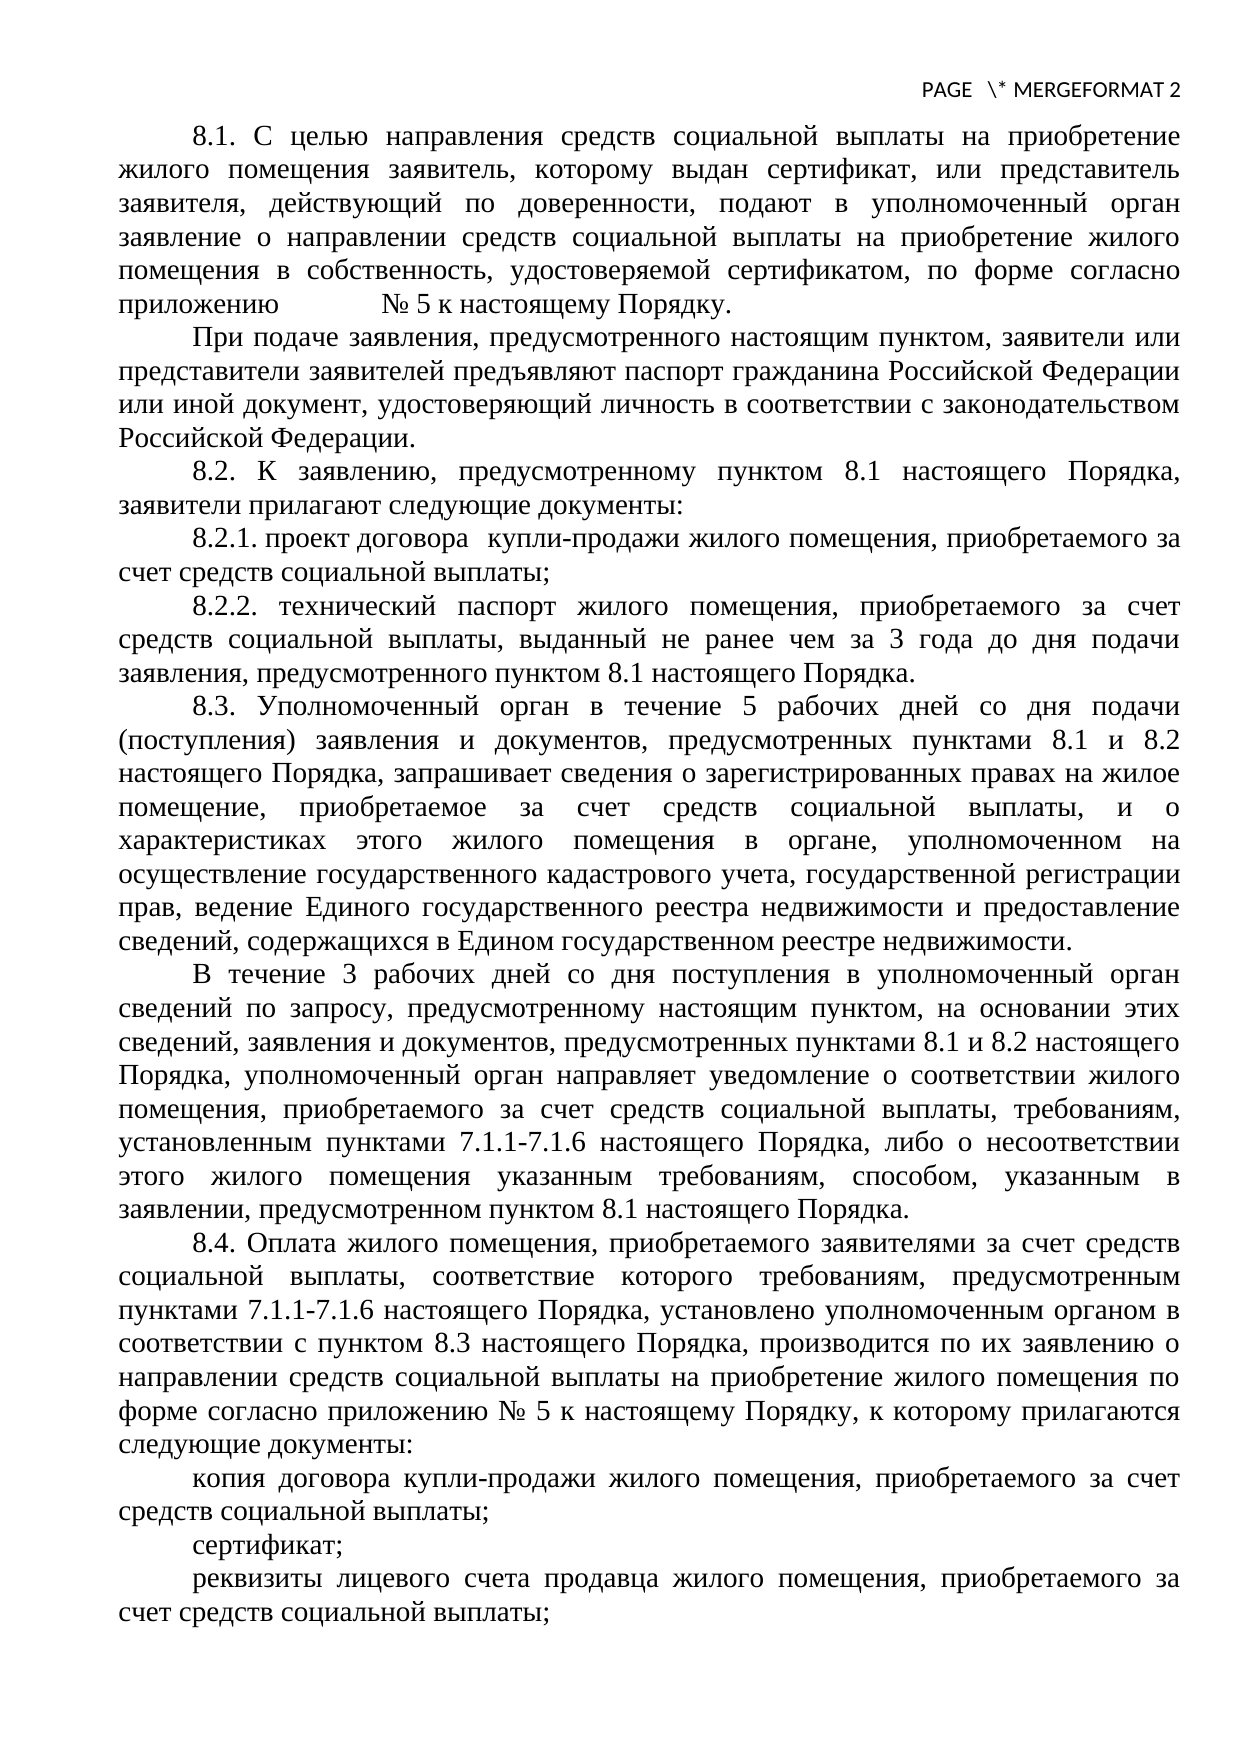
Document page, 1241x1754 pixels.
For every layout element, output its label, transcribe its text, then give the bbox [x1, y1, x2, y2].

text 8.2. К заявлению, предусмотренному пунктом 8.1 настоящего Порядка, заявители прилагают следующие документы: [118, 453, 1181, 521]
text сертификат; [118, 1527, 1181, 1560]
text 8.2.1. проект договора купли-продажи жилого помещения, приобретаемого за счет средств социальной выплаты; [118, 521, 1181, 588]
text При подаче заявления, предусмотренного настоящим пунктом, заявители или представители заявителей предъявляют паспорт гражданина Российской Федерации или иной документ, удостоверяющий личность в соответствии с законодательством Российской Федерации. [118, 319, 1181, 453]
text реквизиты лицевого счета продавца жилого помещения, приобретаемого за счет средств социальной выплаты; [118, 1560, 1181, 1627]
text 8.4. Оплата жилого помещения, приобретаемого заявителями за счет средств социальной выплаты, соответствие которого требованиям, предусмотренным пунктами 7.1.1-7.1.6 настоящего Порядка, установлено уполномоченным органом в соответствии с пунктом 8.3 настоящего Порядка, производится по их заявлению о направлении средств социальной выплаты на приобретение жилого помещения по форме согласно приложению № 5 к настоящему Порядку, к которому прилагаются следующие документы: [118, 1225, 1181, 1460]
text копия договора купли-продажи жилого помещения, приобретаемого за счет средств социальной выплаты; [118, 1460, 1181, 1527]
text 8.3. Уполномоченный орган в течение 5 рабочих дней со дня подачи (поступления) заявления и документов, предусмотренных пунктами 8.1 и 8.2 настоящего Порядка, запрашивает сведения о зарегистрированных правах на жилое помещение, приобретаемое за счет средств социальной выплаты, и о характеристиках этого жилого помещения в органе, уполномоченном на осуществление государственного кадастрового учета, государственной регистрации прав, ведение Единого государственного реестра недвижимости и предоставление сведений, содержащихся в Едином государственном реестре недвижимости. [118, 688, 1181, 957]
text В течение 3 рабочих дней со дня поступления в уполномоченный орган сведений по запросу, предусмотренному настоящим пунктом, на основании этих сведений, заявления и документов, предусмотренных пунктами 8.1 и 8.2 настоящего Порядка, уполномоченный орган направляет уведомление о соответствии жилого помещения, приобретаемого за счет средств социальной выплаты, требованиям, установленным пунктами 7.1.1-7.1.6 настоящего Порядка, либо о несоответствии этого жилого помещения указанным требованиям, способом, указанным в заявлении, предусмотренном пунктом 8.1 настоящего Порядка. [118, 957, 1181, 1225]
text 8.1. С целью направления средств социальной выплаты на приобретение жилого помещения заявитель, которому выдан сертификат, или представитель заявителя, действующий по доверенности, подают в уполномоченный орган заявление о направлении средств социальной выплаты на приобретение жилого помещения в собственность, удостоверяемой сертификатом, по форме согласно приложению № 5 к настоящему Порядку. [118, 118, 1181, 319]
text 8.2.2. технический паспорт жилого помещения, приобретаемого за счет средств социальной выплаты, выданный не ранее чем за 3 года до дня подачи заявления, предусмотренного пунктом 8.1 настоящего Порядка. [118, 588, 1181, 688]
